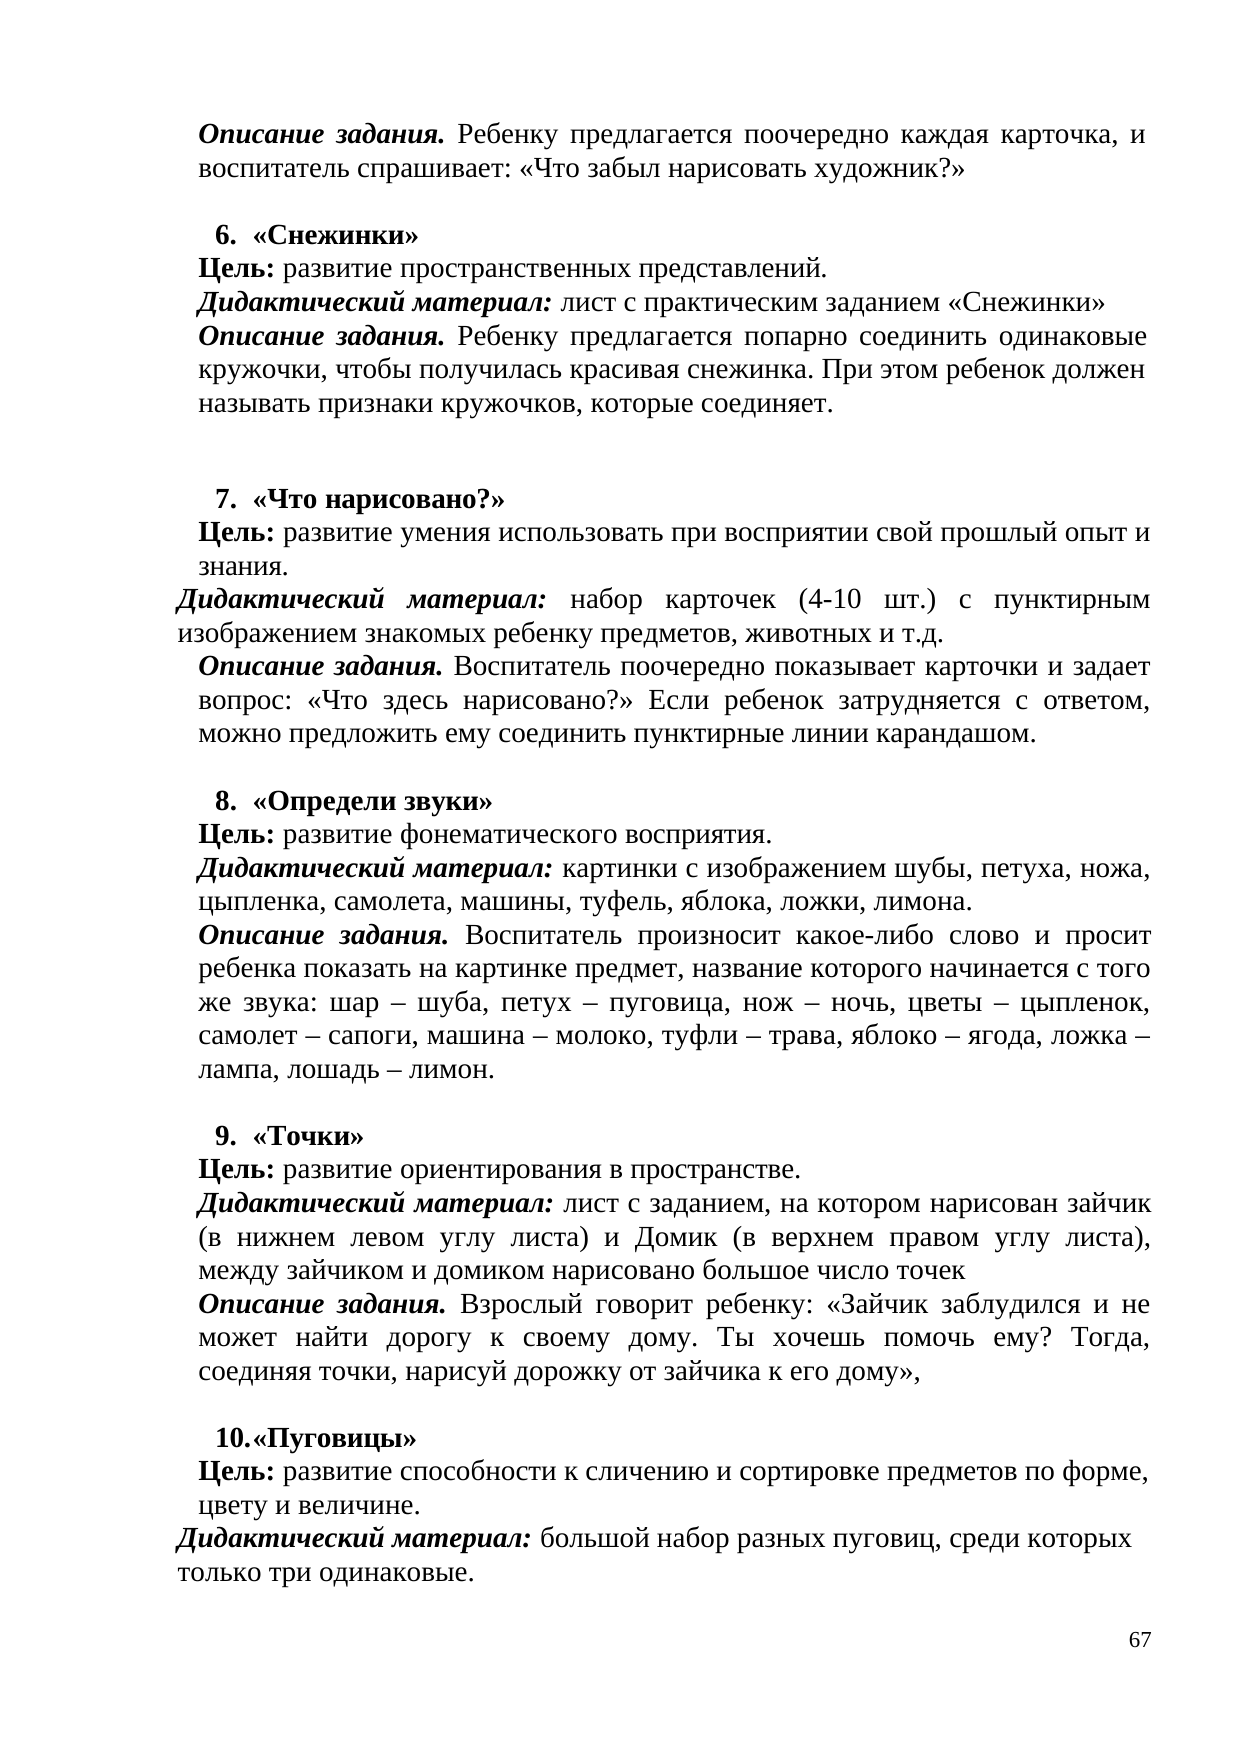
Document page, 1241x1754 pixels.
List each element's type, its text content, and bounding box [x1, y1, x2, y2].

subtitle «Что нарисовано?» [215, 481, 1163, 514]
text Описание задания. Ребенку предлагается поочередно каждая карточка, и воспитатель спрашивает: «Что забыл нарисовать художник?» [198, 116, 1163, 183]
text Цель: развитие ориентирования в пространстве. [198, 1152, 1163, 1185]
text Описание задания. Воспитатель произносит какое-либо слово и просит ребенка показать на картинке предмет, название которого начинается с того же звука: шар – шуба, петух – пуговица, нож – ночь, цветы – цыпленок, самолет – сапоги, машина – молоко, туфли – трава, яблоко – ягода, ложка – лампа, лошадь – лимон. [198, 917, 1152, 1084]
text Дидактический материал: картинки с изображением шубы, петуха, ножа, цыпленка, самолета, машины, туфель, яблока, ложки, лимона. [198, 850, 1151, 917]
subtitle «Определи звуки» [215, 783, 1163, 816]
text Дидактический материал: большой набор разных пуговиц, среди которых только три одинаковые. [177, 1521, 1163, 1588]
text Цель: развитие фонематического восприятия. [198, 816, 1163, 850]
text Цель: развитие умения использовать при восприятии свой прошлый опыт и знания. [198, 514, 1151, 581]
subtitle «Пуговицы» [215, 1420, 1163, 1453]
text Дидактический материал: набор карточек (4-10 шт.) с пунктирным изображением знакомых ребенку предметов, животных и т.д. [177, 581, 1151, 648]
text Цель: развитие способности к сличению и сортировке предметов по форме, цвету и величине. [198, 1453, 1163, 1521]
subtitle «Снежинки» [215, 217, 1163, 251]
text Дидактический материал: лист с заданием, на котором нарисован зайчик (в нижнем левом углу листа) и Домик (в верхнем правом углу листа), между зайчиком и домиком нарисовано большое число точек [198, 1185, 1152, 1286]
text Описание задания. Взрослый говорит ребенку: «Зайчик заблудился и не может найти дорогу к своему дому. Ты хочешь помочь ему? Тогда, соединяя точки, нарисуй дорожку от зайчика к его дому», [198, 1286, 1151, 1386]
text Дидактический материал: лист с практическим заданием «Снежинки» Описание задания. Ребенку предлагается попарно соединить одинаковые кружочки, чтобы получилась красивая снежинка. При этом ребенок должен называть признаки кружочков, которые соединяет. [198, 284, 1163, 418]
subtitle «Точки» [215, 1118, 1163, 1152]
text Описание задания. Воспитатель поочередно показывает карточки и задает вопрос: «Что здесь нарисовано?» Если ребенок затрудняется с ответом, можно предложить ему соединить пунктирные линии карандашом. [198, 648, 1151, 749]
text Цель: развитие пространственных представлений. [198, 251, 1163, 284]
